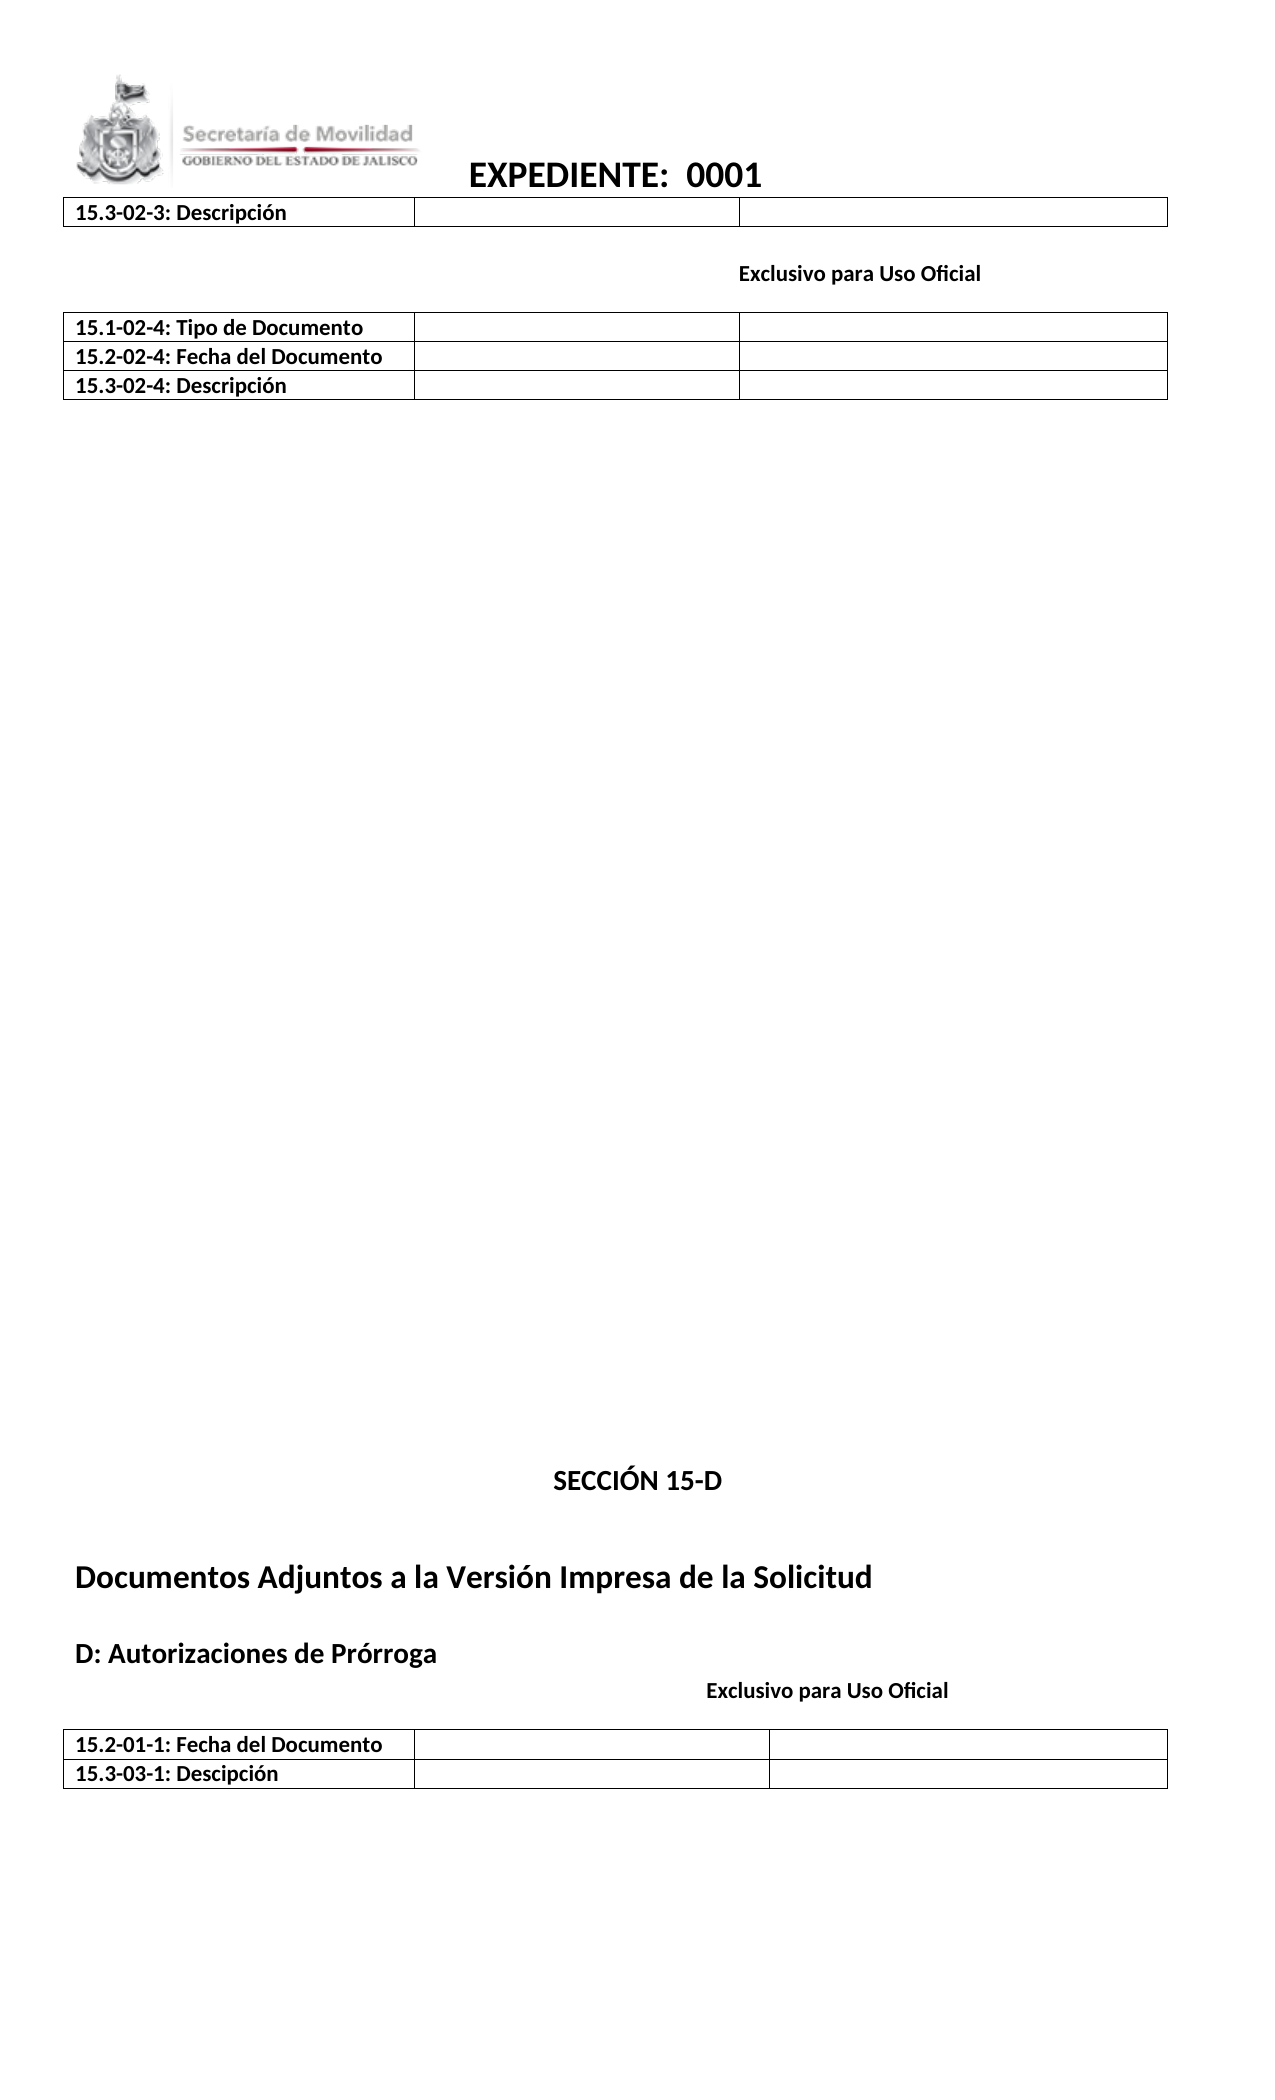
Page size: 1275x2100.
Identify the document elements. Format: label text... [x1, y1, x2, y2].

table_cell [740, 198, 1167, 226]
table_cell 15.3-03-1: Descipción [64, 1760, 414, 1787]
table_cell 15.3-02-4: Descripción [64, 371, 414, 399]
table_header [740, 313, 1167, 341]
table_cell [415, 1760, 769, 1787]
list Exclusivo para Uso Oficial [75, 259, 1200, 287]
table_cell [415, 342, 739, 370]
table_header 15.2-01-1: Fecha del Documento [64, 1730, 414, 1758]
table_cell [740, 371, 1167, 399]
list D: Autorizaciones de Prórroga [75, 1635, 1200, 1671]
text SECCIÓN 15-D [75, 1462, 1200, 1498]
list Documentos Adjuntos a la Versión Impresa de la Solicitud [75, 1556, 1200, 1597]
table_cell [740, 342, 1167, 370]
table_cell [415, 371, 739, 399]
table_cell 15.2-02-4: Fecha del Documento [64, 342, 414, 370]
table_header [770, 1730, 1167, 1758]
table_header [415, 1730, 769, 1758]
table_header [415, 313, 739, 341]
table_cell 15.3-02-3: Descripción [64, 198, 414, 226]
list Exclusivo para Uso Oficial [75, 1676, 1200, 1704]
table_cell [770, 1760, 1167, 1787]
table_header 15.1-02-4: Tipo de Documento [64, 313, 414, 341]
table_cell [415, 198, 739, 226]
picture [75, 73, 422, 188]
